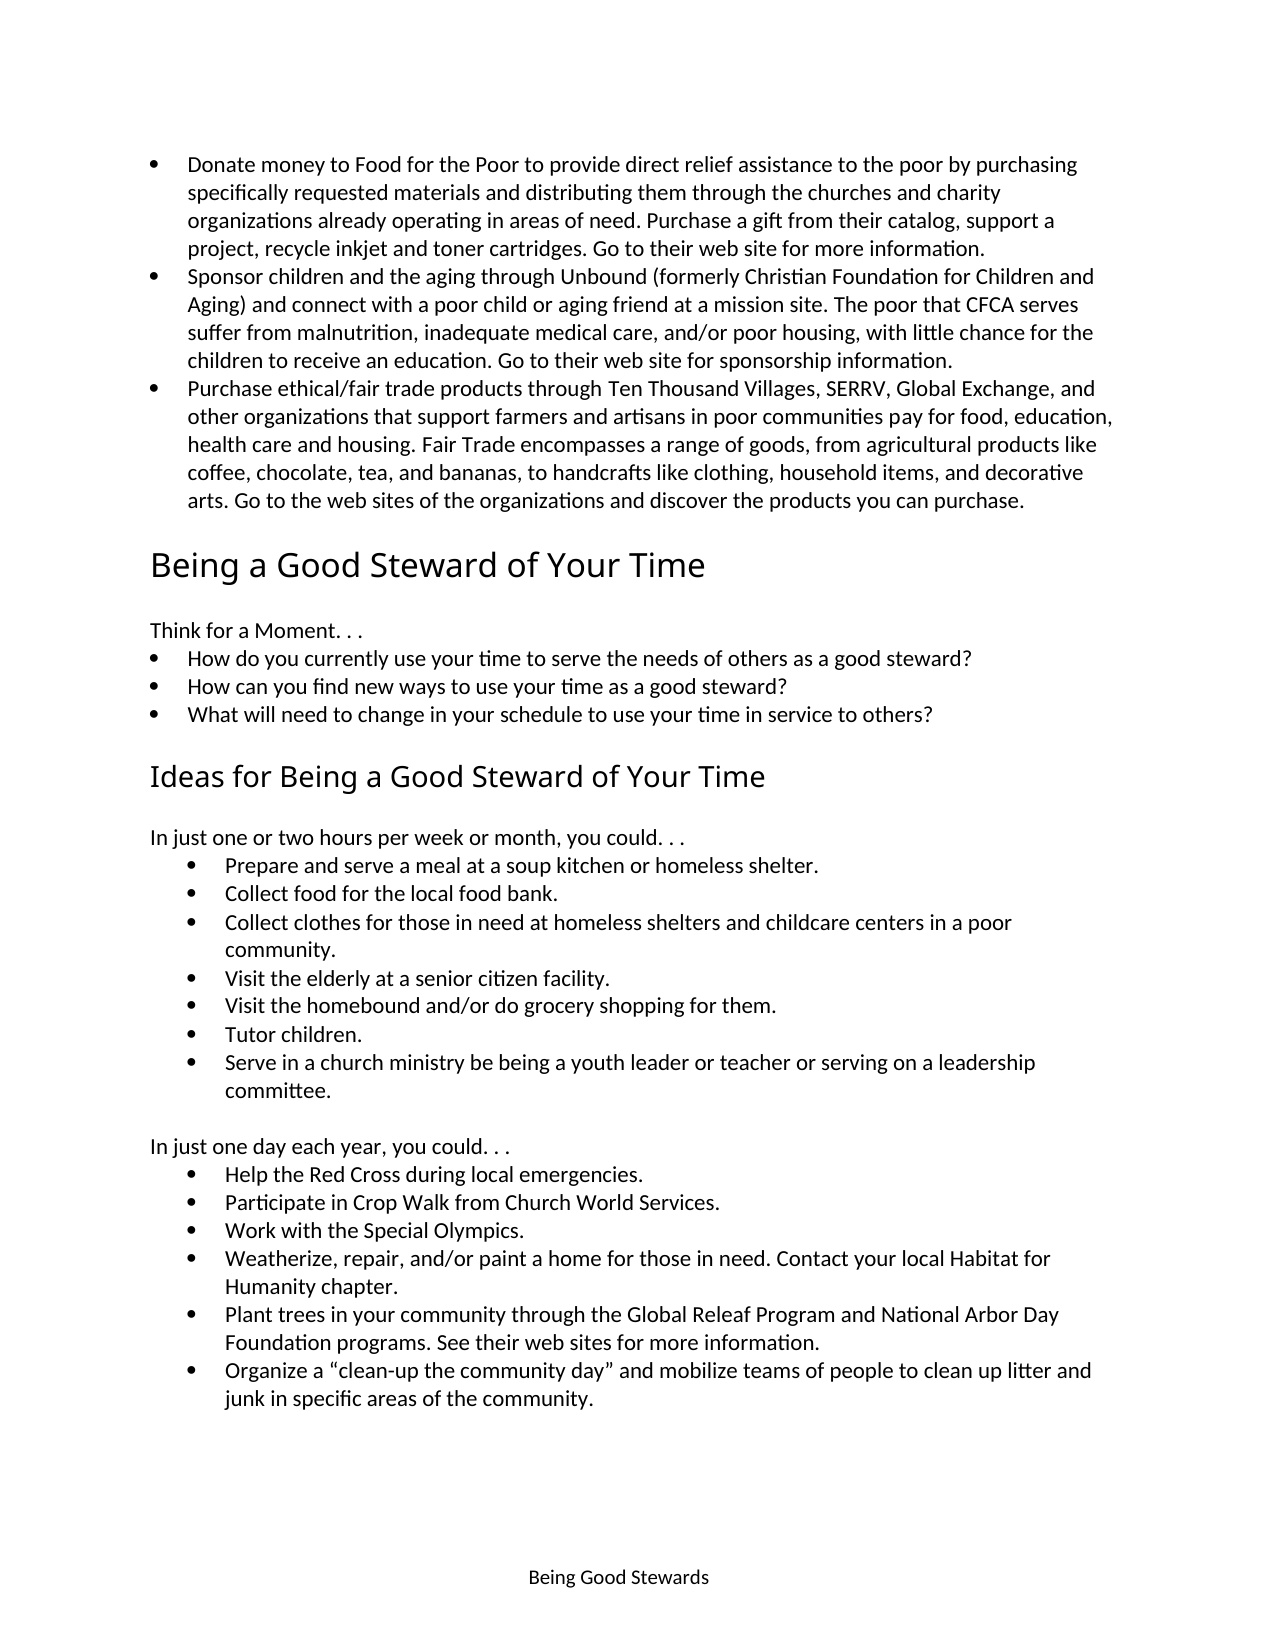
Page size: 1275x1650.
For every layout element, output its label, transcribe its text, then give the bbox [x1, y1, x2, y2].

list Participate in Crop Walk from Church World Services. [187, 1188, 1125, 1216]
list What will need to change in your schedule to use your time in service to others? [150, 700, 1125, 728]
subtitle Ideas for Being a Good Steward of Your Time [150, 756, 1125, 796]
subtitle Being a Good Steward of Your Time [150, 542, 1125, 588]
list Weatherize, repair, and/or paint a home for those in need. Contact your local Habitat for Humanity chapter. [187, 1244, 1125, 1300]
list Collect clothes for those in need at homeless shelters and childcare centers in a poor community. [187, 908, 1125, 964]
list Donate money to Food for the Poor to provide direct relief assistance to the poor by purchasing specifically requested materials and distributing them through the churches and charity organizations already operating in areas of need. Purchase a gift from their catalog, support a project, recycle inkjet and toner cartridges. Go to their web site for more information. [150, 150, 1125, 262]
list Plant trees in your community through the Global Releaf Program and National Arbor Day Foundation programs. See their web sites for more information. [187, 1300, 1125, 1356]
list Serve in a church ministry be being a youth leader or teacher or serving on a leadership committee. [187, 1048, 1125, 1104]
list Visit the elderly at a senior citizen facility. [187, 964, 1125, 992]
list Prepare and serve a meal at a soup kitchen or homeless shelter. [187, 852, 1125, 879]
text In just one day each year, you could. . . [150, 1132, 1125, 1160]
list Work with the Special Olympics. [187, 1216, 1125, 1244]
list Help the Red Cross during local emergencies. [187, 1160, 1125, 1188]
list How can you find new ways to use your time as a good steward? [150, 672, 1125, 700]
list Visit the homebound and/or do grocery shopping for them. [187, 992, 1125, 1020]
list Sponsor children and the aging through Unbound (formerly Christian Foundation for Children and Aging) and connect with a poor child or aging friend at a mission site. The poor that CFCA serves suffer from malnutrition, inadequate medical care, and/or poor housing, with little chance for the children to receive an education. Go to their web site for sponsorship information. [150, 262, 1125, 374]
list Tutor children. [187, 1020, 1125, 1048]
text In just one or two hours per week or month, you could. . . [150, 823, 1125, 852]
list Collect food for the local food bank. [187, 879, 1125, 908]
list How do you currently use your time to serve the needs of others as a good steward? [150, 644, 1125, 672]
text Think for a Moment. . . [150, 616, 1125, 644]
list Organize a “clean-up the community day” and mobilize teams of people to clean up litter and junk in specific areas of the community. [187, 1356, 1125, 1412]
list Purchase ethical/fair trade products through Ten Thousand Villages, SERRV, Global Exchange, and other organizations that support farmers and artisans in poor communities pay for food, education, health care and housing. Fair Trade encompasses a range of goods, from agricultural products like coffee, chocolate, tea, and bananas, to handcrafts like clothing, household items, and decorative arts. Go to the web sites of the organizations and discover the products you can purchase. [150, 374, 1125, 514]
